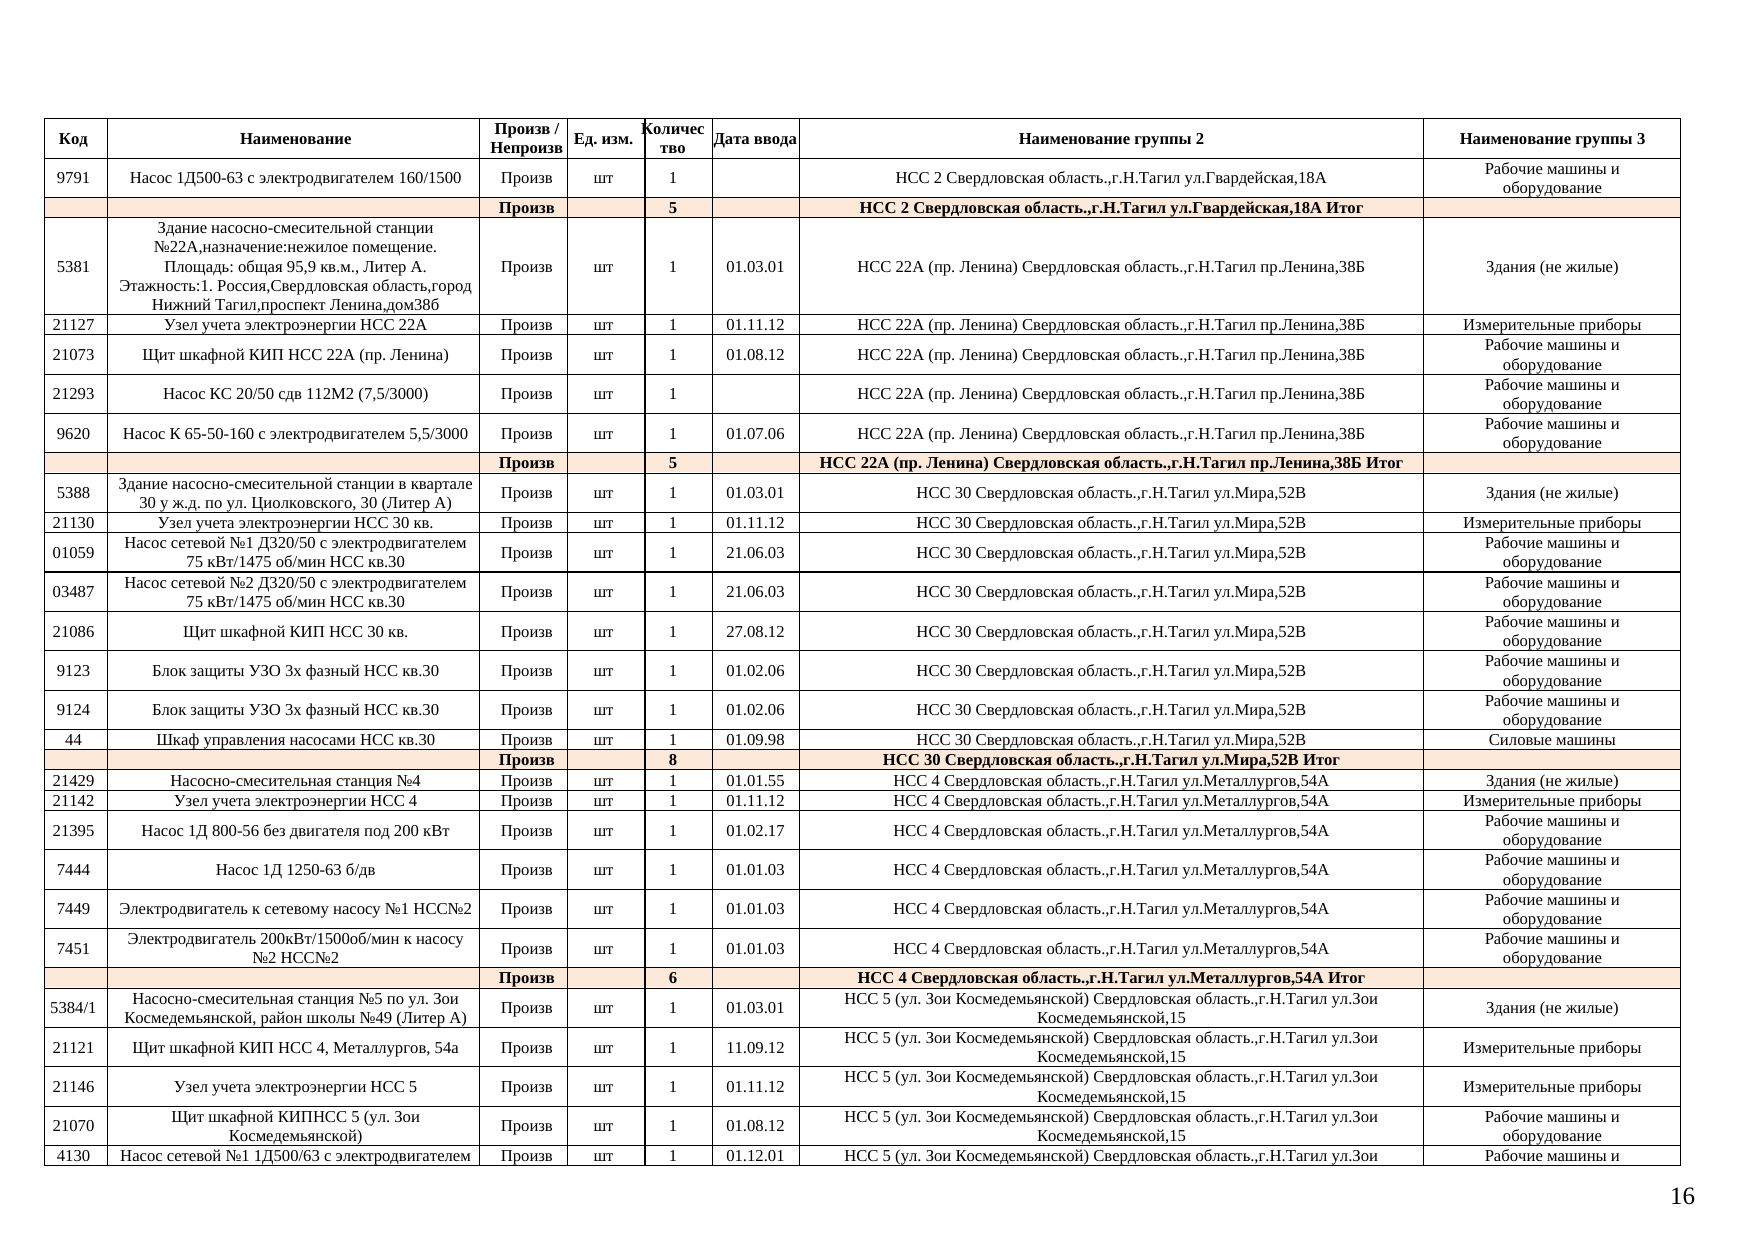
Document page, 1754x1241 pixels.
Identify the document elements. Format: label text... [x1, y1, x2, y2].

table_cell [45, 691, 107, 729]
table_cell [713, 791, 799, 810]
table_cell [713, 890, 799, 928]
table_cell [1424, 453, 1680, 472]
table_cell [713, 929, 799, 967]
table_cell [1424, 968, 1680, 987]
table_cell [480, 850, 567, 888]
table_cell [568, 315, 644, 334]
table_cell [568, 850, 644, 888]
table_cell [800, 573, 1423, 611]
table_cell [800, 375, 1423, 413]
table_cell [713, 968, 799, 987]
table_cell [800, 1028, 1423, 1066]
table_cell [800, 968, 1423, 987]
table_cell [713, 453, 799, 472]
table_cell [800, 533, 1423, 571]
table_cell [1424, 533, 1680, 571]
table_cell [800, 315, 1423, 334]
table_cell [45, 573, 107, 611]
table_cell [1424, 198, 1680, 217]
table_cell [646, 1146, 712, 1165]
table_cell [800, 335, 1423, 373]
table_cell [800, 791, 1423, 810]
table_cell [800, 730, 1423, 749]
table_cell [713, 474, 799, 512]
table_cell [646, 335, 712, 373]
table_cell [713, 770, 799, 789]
table_header Наименование группы 2 [800, 119, 1423, 157]
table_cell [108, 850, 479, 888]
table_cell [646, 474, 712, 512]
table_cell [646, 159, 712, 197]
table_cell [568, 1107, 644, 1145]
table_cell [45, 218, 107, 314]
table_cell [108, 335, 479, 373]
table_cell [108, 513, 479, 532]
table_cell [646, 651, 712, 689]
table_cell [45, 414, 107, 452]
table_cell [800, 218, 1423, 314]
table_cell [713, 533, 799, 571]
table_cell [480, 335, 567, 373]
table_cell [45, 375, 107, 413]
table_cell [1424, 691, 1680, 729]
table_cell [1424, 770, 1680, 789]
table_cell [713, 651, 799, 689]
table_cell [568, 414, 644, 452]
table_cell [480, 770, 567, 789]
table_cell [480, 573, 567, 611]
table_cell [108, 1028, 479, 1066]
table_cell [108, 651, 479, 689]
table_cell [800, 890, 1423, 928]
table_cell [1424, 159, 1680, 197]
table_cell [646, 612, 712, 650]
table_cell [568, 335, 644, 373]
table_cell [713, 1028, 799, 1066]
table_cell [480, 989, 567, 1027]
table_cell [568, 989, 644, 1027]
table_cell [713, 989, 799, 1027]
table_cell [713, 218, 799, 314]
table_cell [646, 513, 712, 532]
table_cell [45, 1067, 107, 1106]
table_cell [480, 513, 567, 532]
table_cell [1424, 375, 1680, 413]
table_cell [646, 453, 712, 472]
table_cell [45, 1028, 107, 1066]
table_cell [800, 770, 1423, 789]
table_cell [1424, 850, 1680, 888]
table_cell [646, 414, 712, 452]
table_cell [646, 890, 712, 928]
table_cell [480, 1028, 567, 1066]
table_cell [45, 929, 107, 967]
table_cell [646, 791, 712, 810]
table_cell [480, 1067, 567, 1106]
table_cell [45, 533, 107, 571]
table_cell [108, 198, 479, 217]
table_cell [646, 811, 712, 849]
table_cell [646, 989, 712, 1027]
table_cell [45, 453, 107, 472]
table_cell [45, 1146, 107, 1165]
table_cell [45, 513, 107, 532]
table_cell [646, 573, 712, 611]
table_header Наименование [108, 119, 479, 157]
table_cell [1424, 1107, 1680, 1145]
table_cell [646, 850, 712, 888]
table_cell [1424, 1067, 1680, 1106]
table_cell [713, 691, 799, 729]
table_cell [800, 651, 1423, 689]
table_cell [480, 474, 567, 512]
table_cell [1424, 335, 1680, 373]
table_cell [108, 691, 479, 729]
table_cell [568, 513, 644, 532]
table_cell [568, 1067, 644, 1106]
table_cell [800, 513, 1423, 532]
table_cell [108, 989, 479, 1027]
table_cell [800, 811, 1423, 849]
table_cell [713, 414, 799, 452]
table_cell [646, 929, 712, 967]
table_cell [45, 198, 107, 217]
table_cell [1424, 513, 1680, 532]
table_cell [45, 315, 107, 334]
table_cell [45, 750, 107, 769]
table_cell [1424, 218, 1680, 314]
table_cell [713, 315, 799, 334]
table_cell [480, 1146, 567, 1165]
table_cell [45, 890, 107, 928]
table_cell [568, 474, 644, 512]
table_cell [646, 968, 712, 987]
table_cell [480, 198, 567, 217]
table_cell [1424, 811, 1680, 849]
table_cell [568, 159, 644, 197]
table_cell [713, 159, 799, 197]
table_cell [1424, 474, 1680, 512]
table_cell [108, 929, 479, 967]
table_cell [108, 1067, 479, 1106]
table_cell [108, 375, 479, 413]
table_header Код [45, 119, 107, 157]
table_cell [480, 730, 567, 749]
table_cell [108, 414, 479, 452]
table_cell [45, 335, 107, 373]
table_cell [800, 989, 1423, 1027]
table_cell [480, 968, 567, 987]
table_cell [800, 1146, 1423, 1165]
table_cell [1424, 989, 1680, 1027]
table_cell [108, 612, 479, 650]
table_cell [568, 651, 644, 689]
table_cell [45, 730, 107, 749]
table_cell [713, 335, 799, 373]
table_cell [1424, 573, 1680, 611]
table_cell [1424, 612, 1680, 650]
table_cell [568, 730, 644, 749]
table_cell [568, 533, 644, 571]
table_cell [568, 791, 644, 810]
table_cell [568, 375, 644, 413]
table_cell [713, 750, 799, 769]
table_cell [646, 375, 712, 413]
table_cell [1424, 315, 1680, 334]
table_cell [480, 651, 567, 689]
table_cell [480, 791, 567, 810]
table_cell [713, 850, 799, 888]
table_header Произв / Непроизв [480, 119, 567, 157]
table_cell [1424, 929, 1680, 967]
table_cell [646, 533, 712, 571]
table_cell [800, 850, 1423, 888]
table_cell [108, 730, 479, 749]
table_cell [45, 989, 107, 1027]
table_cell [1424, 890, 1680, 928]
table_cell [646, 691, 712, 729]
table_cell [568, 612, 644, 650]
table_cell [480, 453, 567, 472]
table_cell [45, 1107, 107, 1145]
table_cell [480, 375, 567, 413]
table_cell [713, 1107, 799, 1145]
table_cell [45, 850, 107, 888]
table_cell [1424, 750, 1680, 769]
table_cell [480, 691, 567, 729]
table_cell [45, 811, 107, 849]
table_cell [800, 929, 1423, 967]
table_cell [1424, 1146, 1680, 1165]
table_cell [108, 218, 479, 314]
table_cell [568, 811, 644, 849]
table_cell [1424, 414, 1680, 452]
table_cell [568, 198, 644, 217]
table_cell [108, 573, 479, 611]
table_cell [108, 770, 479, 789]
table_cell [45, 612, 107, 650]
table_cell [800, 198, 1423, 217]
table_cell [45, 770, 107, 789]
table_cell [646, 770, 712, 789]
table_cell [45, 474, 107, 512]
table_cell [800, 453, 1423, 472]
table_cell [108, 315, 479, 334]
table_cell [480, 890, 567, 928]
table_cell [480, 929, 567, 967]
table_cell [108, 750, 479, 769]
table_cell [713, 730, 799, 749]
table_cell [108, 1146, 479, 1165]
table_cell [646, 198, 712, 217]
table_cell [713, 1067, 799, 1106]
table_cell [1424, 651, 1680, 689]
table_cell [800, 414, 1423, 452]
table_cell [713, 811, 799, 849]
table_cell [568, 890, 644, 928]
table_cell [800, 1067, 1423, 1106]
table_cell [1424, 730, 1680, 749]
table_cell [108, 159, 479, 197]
table_header Количество [646, 119, 712, 157]
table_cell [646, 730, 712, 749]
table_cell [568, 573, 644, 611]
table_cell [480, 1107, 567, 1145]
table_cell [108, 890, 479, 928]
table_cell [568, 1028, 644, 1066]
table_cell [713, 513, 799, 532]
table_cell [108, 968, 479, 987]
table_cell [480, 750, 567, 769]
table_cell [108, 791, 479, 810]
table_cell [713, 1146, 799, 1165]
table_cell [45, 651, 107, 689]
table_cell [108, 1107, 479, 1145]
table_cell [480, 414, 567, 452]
table_header Дата ввода [713, 119, 799, 157]
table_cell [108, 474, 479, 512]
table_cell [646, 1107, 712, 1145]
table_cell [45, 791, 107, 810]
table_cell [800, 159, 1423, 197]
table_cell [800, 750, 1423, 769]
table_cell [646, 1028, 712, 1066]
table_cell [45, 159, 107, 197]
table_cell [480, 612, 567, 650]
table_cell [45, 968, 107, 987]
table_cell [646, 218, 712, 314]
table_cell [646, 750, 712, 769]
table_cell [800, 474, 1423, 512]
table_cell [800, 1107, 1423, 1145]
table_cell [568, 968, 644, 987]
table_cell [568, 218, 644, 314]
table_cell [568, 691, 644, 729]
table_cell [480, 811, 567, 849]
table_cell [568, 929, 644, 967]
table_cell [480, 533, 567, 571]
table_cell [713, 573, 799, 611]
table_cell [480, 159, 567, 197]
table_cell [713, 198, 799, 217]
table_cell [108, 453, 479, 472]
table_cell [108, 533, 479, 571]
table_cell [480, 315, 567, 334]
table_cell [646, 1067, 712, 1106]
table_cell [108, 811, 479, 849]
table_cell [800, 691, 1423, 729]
table_header Ед. изм. [568, 119, 644, 157]
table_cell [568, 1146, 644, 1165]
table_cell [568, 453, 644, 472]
table_header Наименование группы 3 [1424, 119, 1680, 157]
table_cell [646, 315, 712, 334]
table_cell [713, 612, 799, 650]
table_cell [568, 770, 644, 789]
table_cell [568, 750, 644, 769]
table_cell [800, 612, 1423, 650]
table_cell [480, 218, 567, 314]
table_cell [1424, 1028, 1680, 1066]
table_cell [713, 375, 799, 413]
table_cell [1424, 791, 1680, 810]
